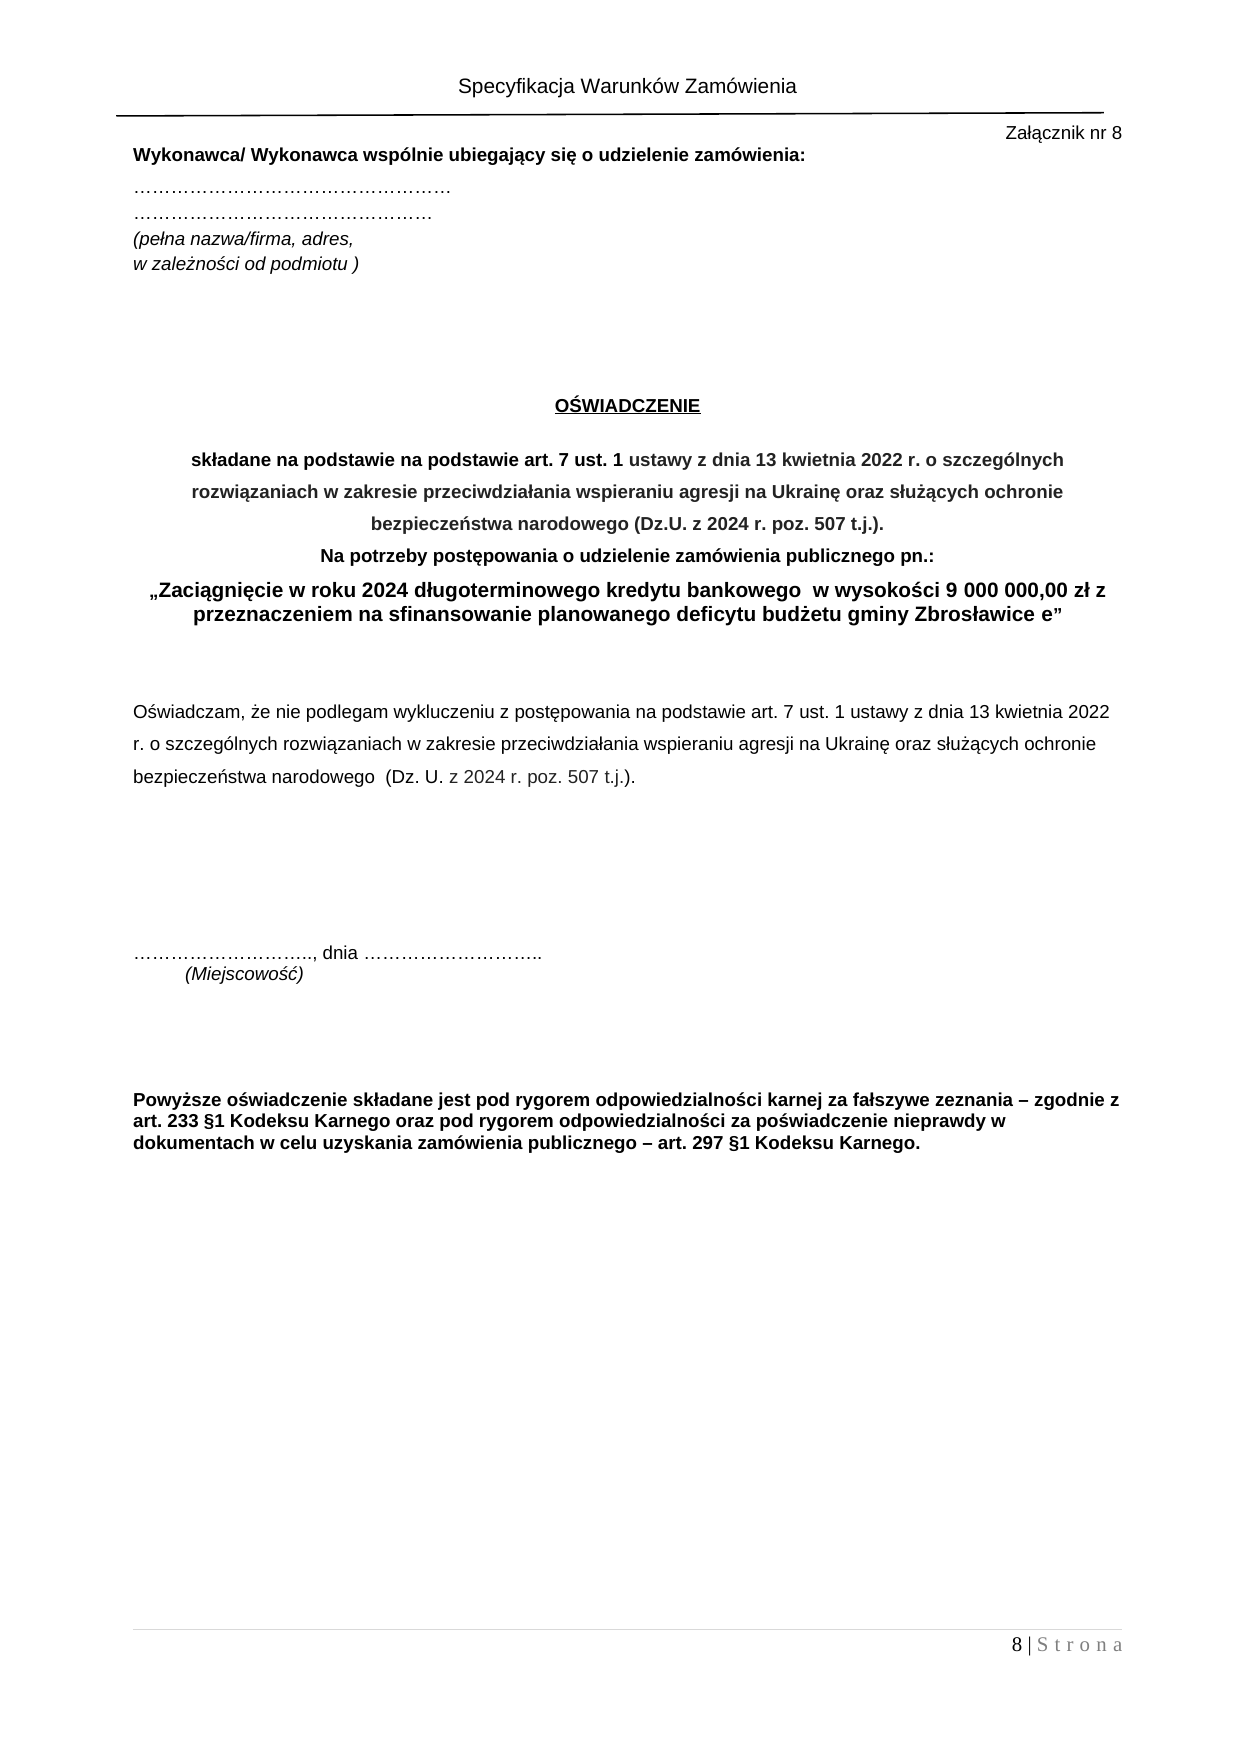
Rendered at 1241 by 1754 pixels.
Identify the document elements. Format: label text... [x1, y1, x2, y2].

text Wykonawca/ Wykonawca wspólnie ubiegający się o udzielenie zamówienia: [133, 143, 1122, 165]
text ……………………….., dnia ……………………….. [133, 941, 1122, 963]
text Na potrzeby postępowania o udzielenie zamówienia publicznego pn.: [133, 545, 1122, 567]
text (Miejscowość) [133, 963, 1122, 984]
text Załącznik nr 8 [133, 122, 1122, 143]
text składane na podstawie na podstawie art. 7 ust. 1 ustawy z dnia 13 kwietnia 2022 r. o szczególnych rozwiązaniach w zakresie przeciwdziałania wspieraniu agresji na Ukrainę oraz służących ochronie bezpieczeństwa narodowego (Dz.U. z 2024 r. poz. 507 t.j.). [133, 448, 1122, 534]
text „Zaciągnięcie w roku 2024 długoterminowego kredytu bankowego w wysokości 9 000 000,00 zł z przeznaczeniem na sfinansowanie planowanego deficytu budżetu gminy Zbrosławice e” [133, 577, 1122, 625]
text Oświadczam, że nie podlegam wykluczeniu z postępowania na podstawie art. 7 ust. 1 ustawy z dnia 13 kwietnia 2022 r. o szczególnych rozwiązaniach w zakresie przeciwdziałania wspieraniu agresji na Ukrainę oraz służących ochronie bezpieczeństwa narodowego (Dz. U. z 2024 r. poz. 507 t.j.). [133, 701, 1122, 787]
text w zależności od podmiotu ) [133, 253, 502, 275]
text Powyższe oświadczenie składane jest pod rygorem odpowiedzialności karnej za fałszywe zeznania – zgodnie z art. 233 §1 Kodeksu Karnego oraz pod rygorem odpowiedzialności za poświadczenie nieprawdy w dokumentach w celu uzyskania zamówienia publicznego – art. 297 §1 Kodeksu Karnego. [133, 1089, 1122, 1153]
text (pełna nazwa/firma, adres, [133, 227, 502, 249]
text ………………………………………… [133, 202, 502, 223]
text …………………………………………… [133, 176, 502, 197]
text OŚWIADCZENIE [133, 394, 1122, 416]
